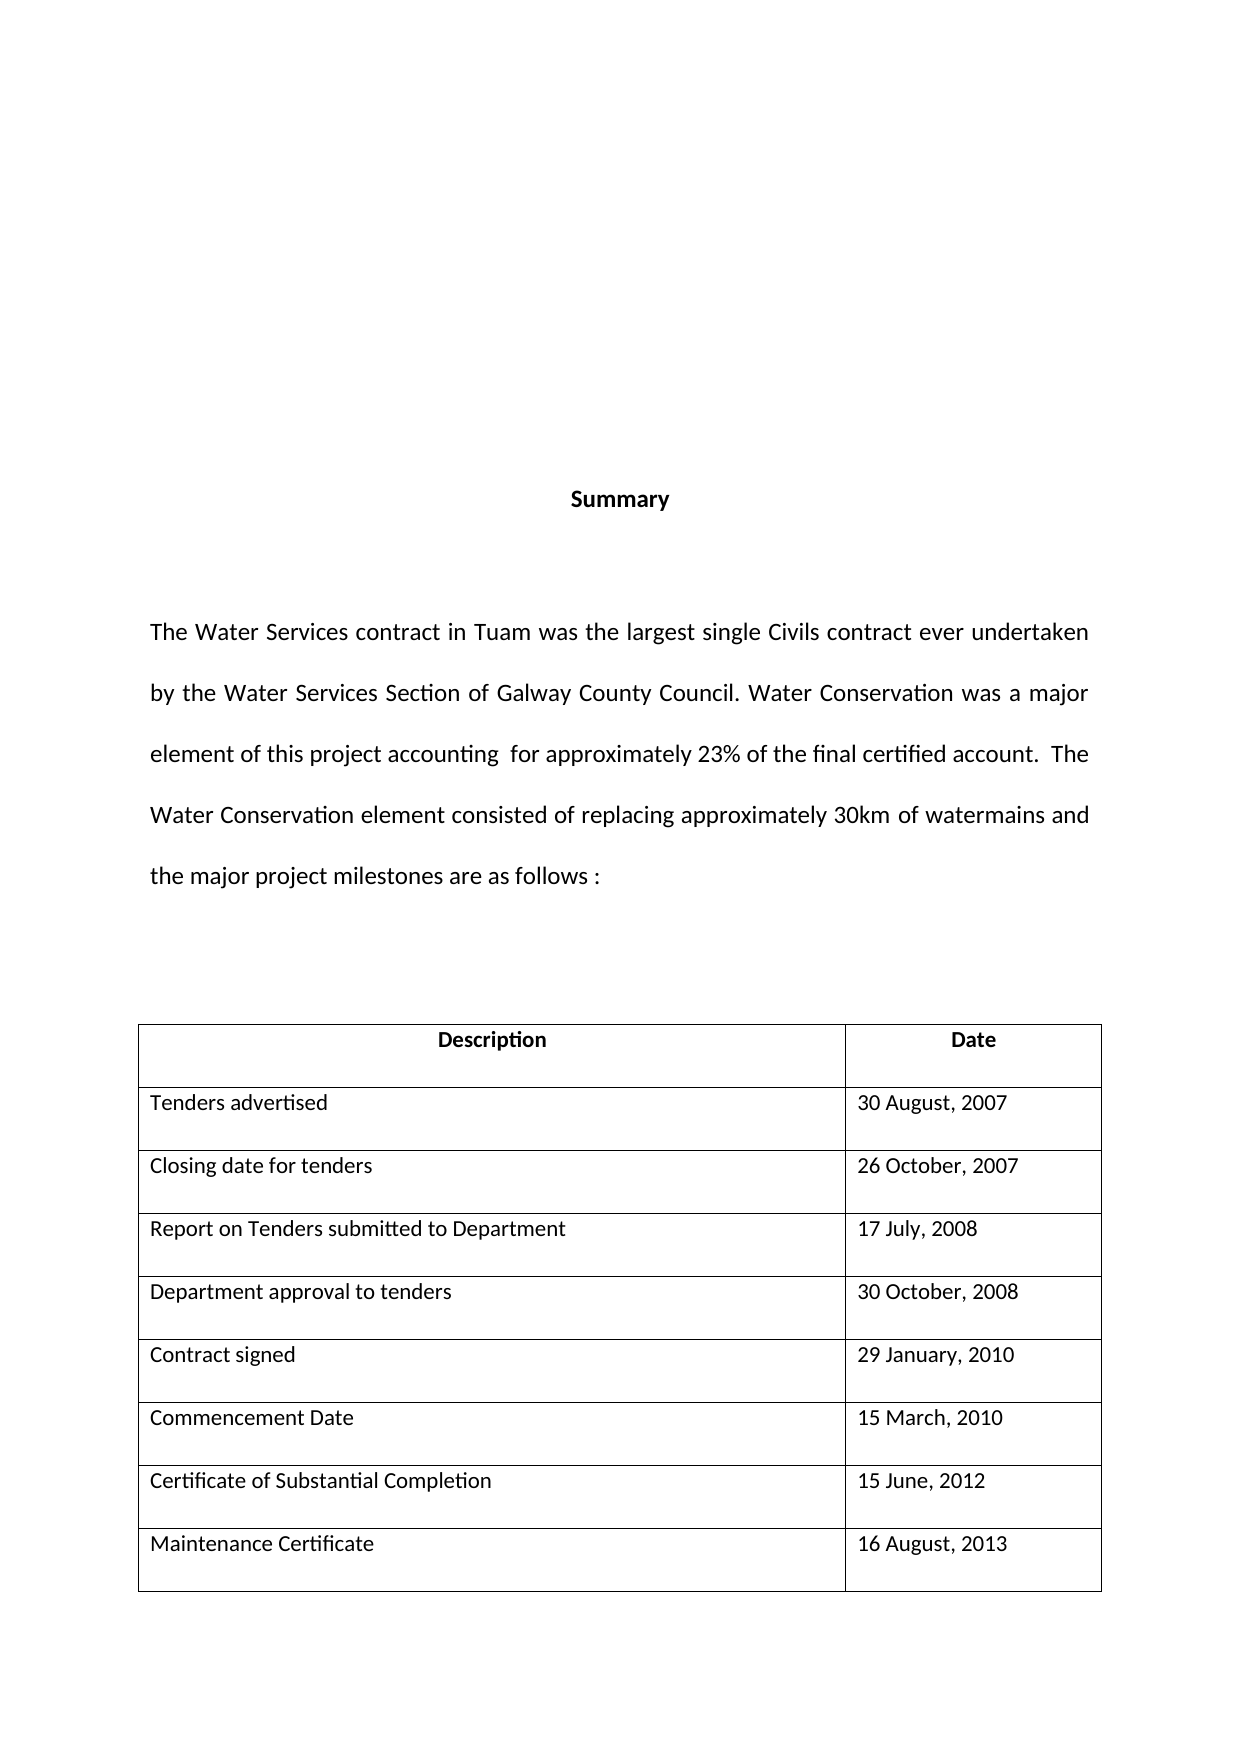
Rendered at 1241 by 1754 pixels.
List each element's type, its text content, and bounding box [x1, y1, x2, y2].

table_cell 15 March, 2010 [846, 1403, 1101, 1465]
table_cell 17 July, 2008 [846, 1214, 1101, 1276]
table_cell Contract signed [139, 1340, 845, 1402]
table_cell Tenders advertised [139, 1088, 845, 1150]
table_cell 30 October, 2008 [846, 1277, 1101, 1339]
table_cell Certificate of Substantial Completion [139, 1466, 845, 1528]
table_cell 15 June, 2012 [846, 1466, 1101, 1528]
table_cell 29 January, 2010 [846, 1340, 1101, 1402]
table_cell Report on Tenders submitted to Department [139, 1214, 845, 1276]
table_cell Maintenance Certificate [139, 1529, 845, 1591]
table_cell Closing date for tenders [139, 1151, 845, 1213]
table_cell Commencement Date [139, 1403, 845, 1465]
table_header Description [139, 1025, 845, 1087]
text The Water Services contract in Tuam was the largest single Civils contract ever undertaken by the Water Services Section of Galway County Council. Water Conservation was a major element of this project accounting for approximately 23% of the final certified account. The Water Conservation element consisted of replacing approximately 30km of watermains and the major project milestones are as follows : [150, 616, 1090, 891]
table_cell 16 August, 2013 [846, 1529, 1101, 1591]
text Summary [150, 483, 1090, 513]
table_cell 30 August, 2007 [846, 1088, 1101, 1150]
table_cell Department approval to tenders [139, 1277, 845, 1339]
table_header Date [846, 1025, 1101, 1087]
table_cell 26 October, 2007 [846, 1151, 1101, 1213]
